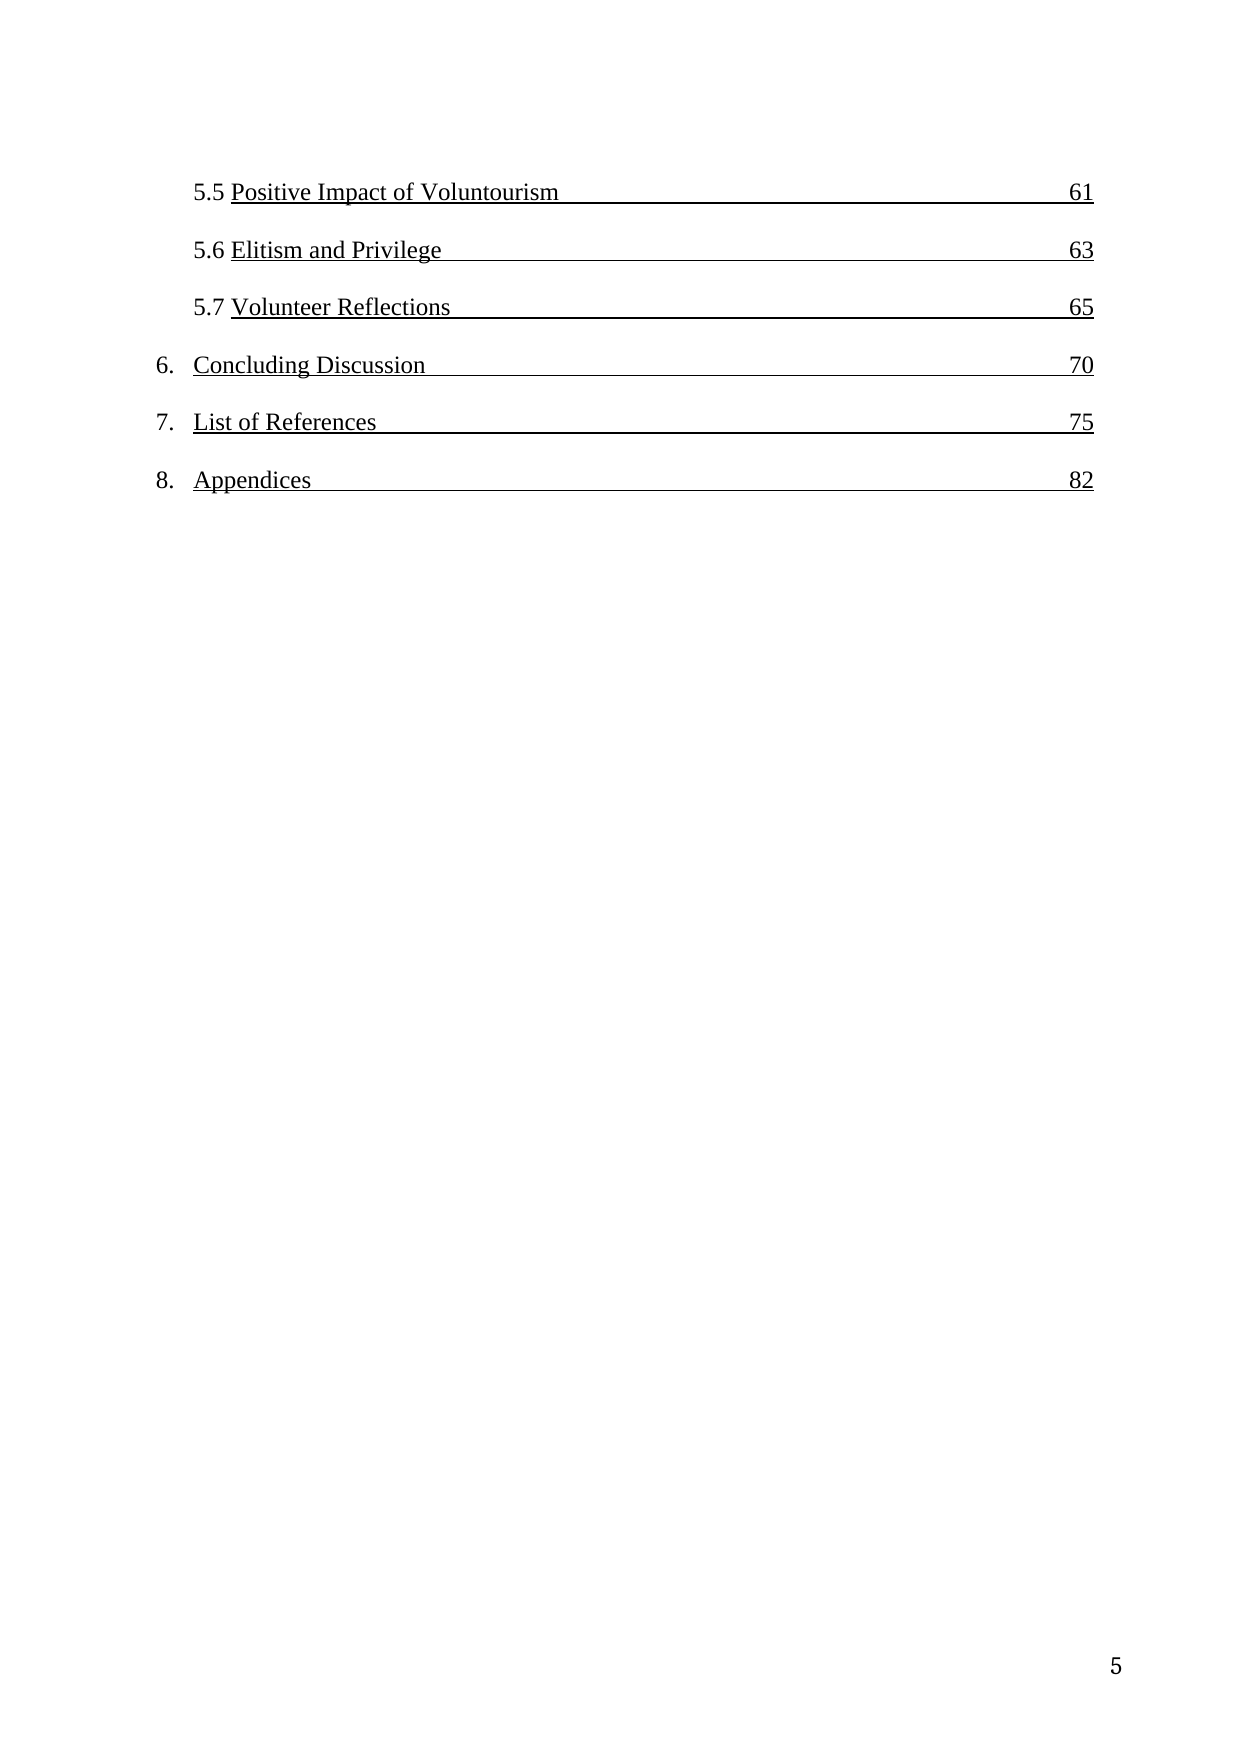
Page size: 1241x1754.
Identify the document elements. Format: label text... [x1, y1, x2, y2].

list 5.5 Positive Impact of Voluntourism 61 [193, 177, 1122, 206]
list Appendices 82 [156, 465, 1122, 493]
list 5.7 Volunteer Reflections 65 [193, 292, 1122, 321]
list 5.6 Elitism and Privilege 63 [193, 235, 1122, 263]
list List of References 75 [156, 407, 1122, 436]
list Concluding Discussion 70 [156, 350, 1122, 378]
